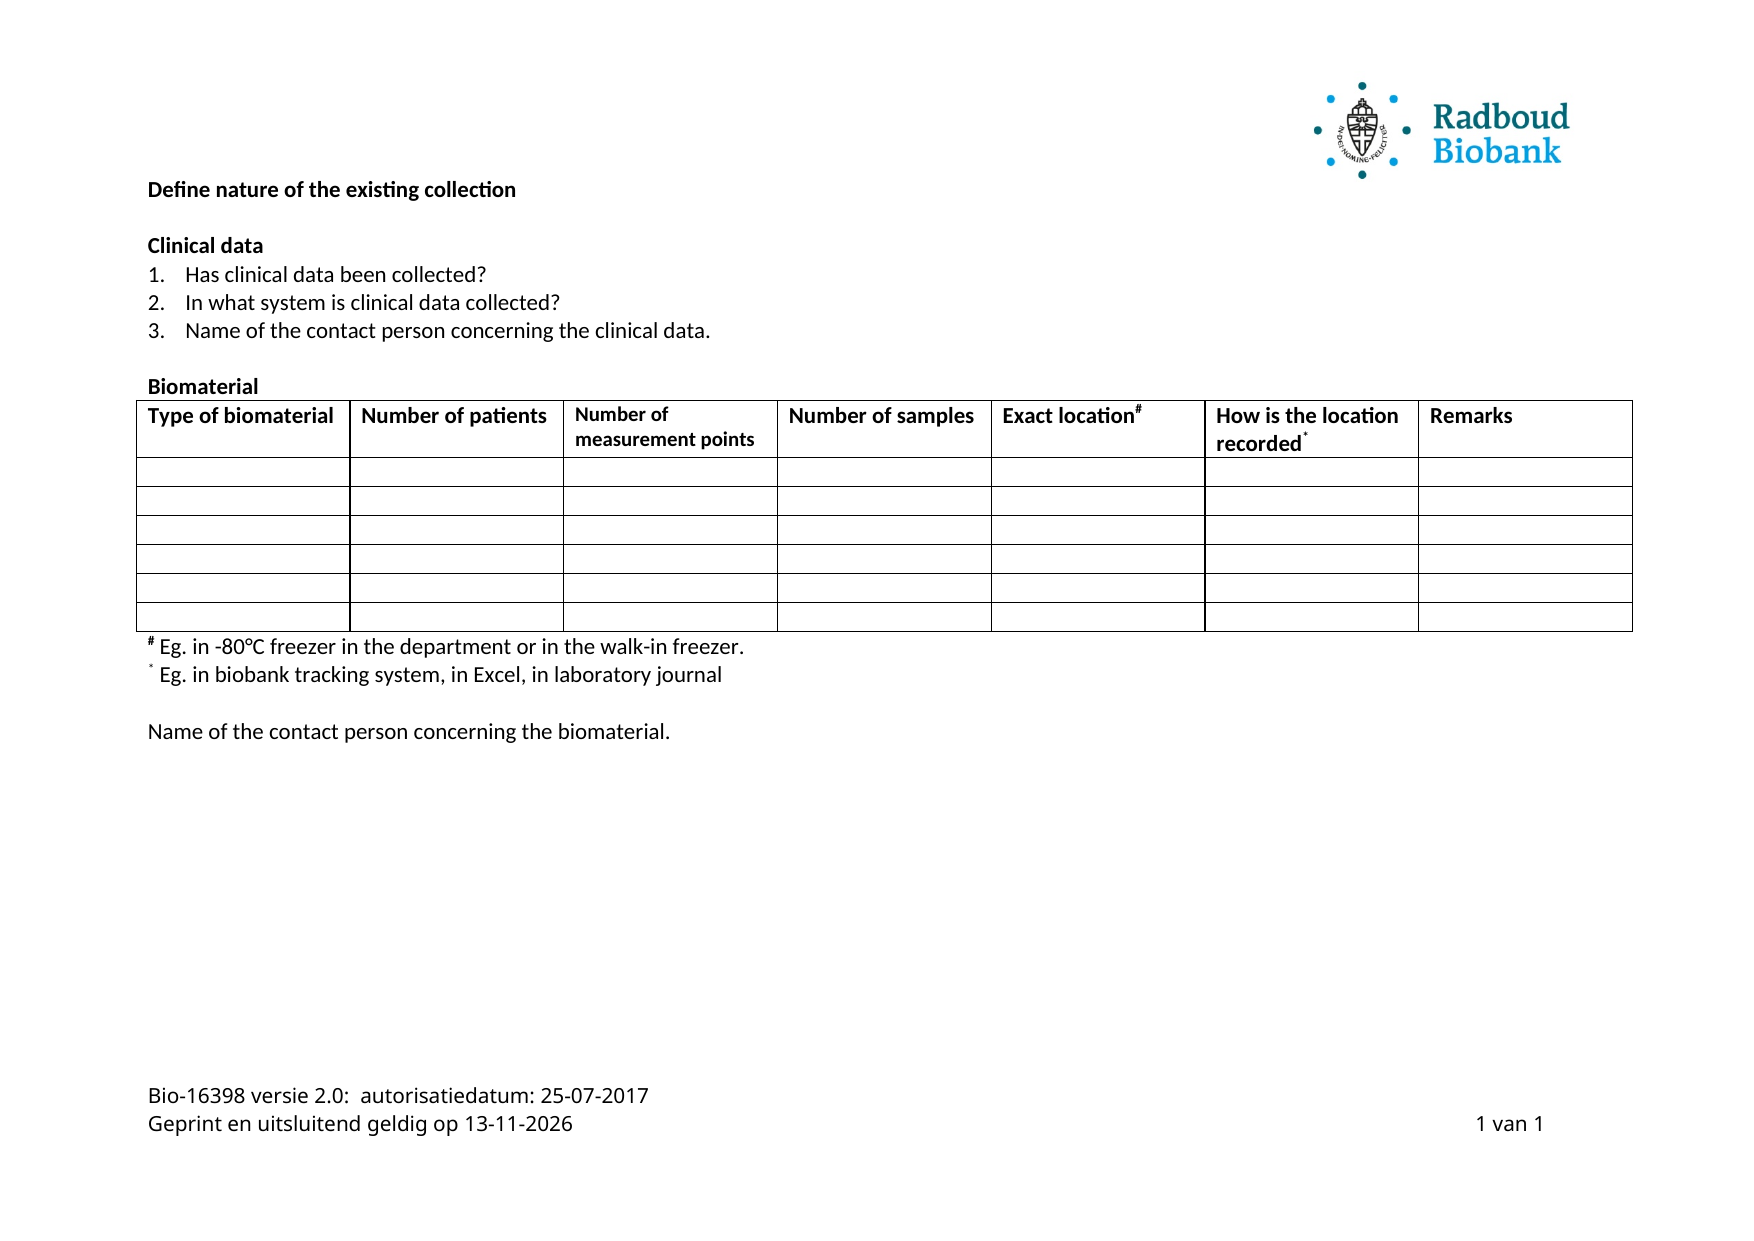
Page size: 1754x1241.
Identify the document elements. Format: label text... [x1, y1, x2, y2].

table_cell [992, 516, 1204, 544]
table_cell [1206, 574, 1418, 602]
table_cell [992, 574, 1204, 602]
table_cell [351, 545, 563, 573]
table_cell [137, 458, 349, 486]
text * Eg. in biobank tracking system, in Excel, in laboratory journal [148, 660, 1606, 688]
table_cell [1206, 458, 1418, 486]
table_header Number of samples [778, 401, 991, 457]
table_header Number of patients [351, 401, 563, 457]
table_cell [1206, 516, 1418, 544]
table_cell [1419, 487, 1632, 515]
table_cell [351, 603, 563, 631]
table_cell [778, 516, 991, 544]
table_cell [1419, 603, 1632, 631]
table_header How is the location recorded* [1206, 401, 1418, 457]
table_cell [778, 458, 991, 486]
table_cell [992, 545, 1204, 573]
list In what system is clinical data collected? [148, 288, 1606, 316]
table_cell [1419, 545, 1632, 573]
list Has clinical data been collected? [148, 260, 1606, 288]
text # Eg. in -80°C freezer in the department or in the walk-in freezer. [148, 632, 1606, 660]
picture [1300, 71, 1578, 188]
table_cell [1419, 458, 1632, 486]
table_cell [564, 487, 777, 515]
text Biomaterial [148, 372, 1606, 400]
table_cell [137, 487, 349, 515]
table_cell [992, 603, 1204, 631]
table_cell [351, 516, 563, 544]
table_cell [351, 458, 563, 486]
table_cell [351, 574, 563, 602]
table_cell [1419, 516, 1632, 544]
table_cell [137, 516, 349, 544]
table_cell [1206, 603, 1418, 631]
table_header Exact location# [992, 401, 1204, 457]
table_header Number of measurement points [564, 401, 777, 457]
text Name of the contact person concerning the biomaterial. [148, 717, 1606, 745]
table_cell [992, 487, 1204, 515]
table_cell [1419, 574, 1632, 602]
table_cell [564, 603, 777, 631]
table_cell [778, 603, 991, 631]
table_cell [564, 545, 777, 573]
table_cell [351, 487, 563, 515]
table_cell [992, 458, 1204, 486]
table_header Remarks [1419, 401, 1632, 457]
table_cell [137, 603, 349, 631]
table_cell [564, 458, 777, 486]
list Name of the contact person concerning the clinical data. [148, 316, 1606, 344]
table_cell [778, 487, 991, 515]
table_cell [564, 574, 777, 602]
text Define nature of the existing collection [148, 176, 1606, 204]
table_cell [778, 545, 991, 573]
table_cell [1206, 545, 1418, 573]
text Clinical data [148, 232, 1606, 260]
table_cell [778, 574, 991, 602]
table_cell [1206, 487, 1418, 515]
table_cell [137, 545, 349, 573]
table_header Type of biomaterial [137, 401, 349, 457]
table_cell [564, 516, 777, 544]
table_cell [137, 574, 349, 602]
